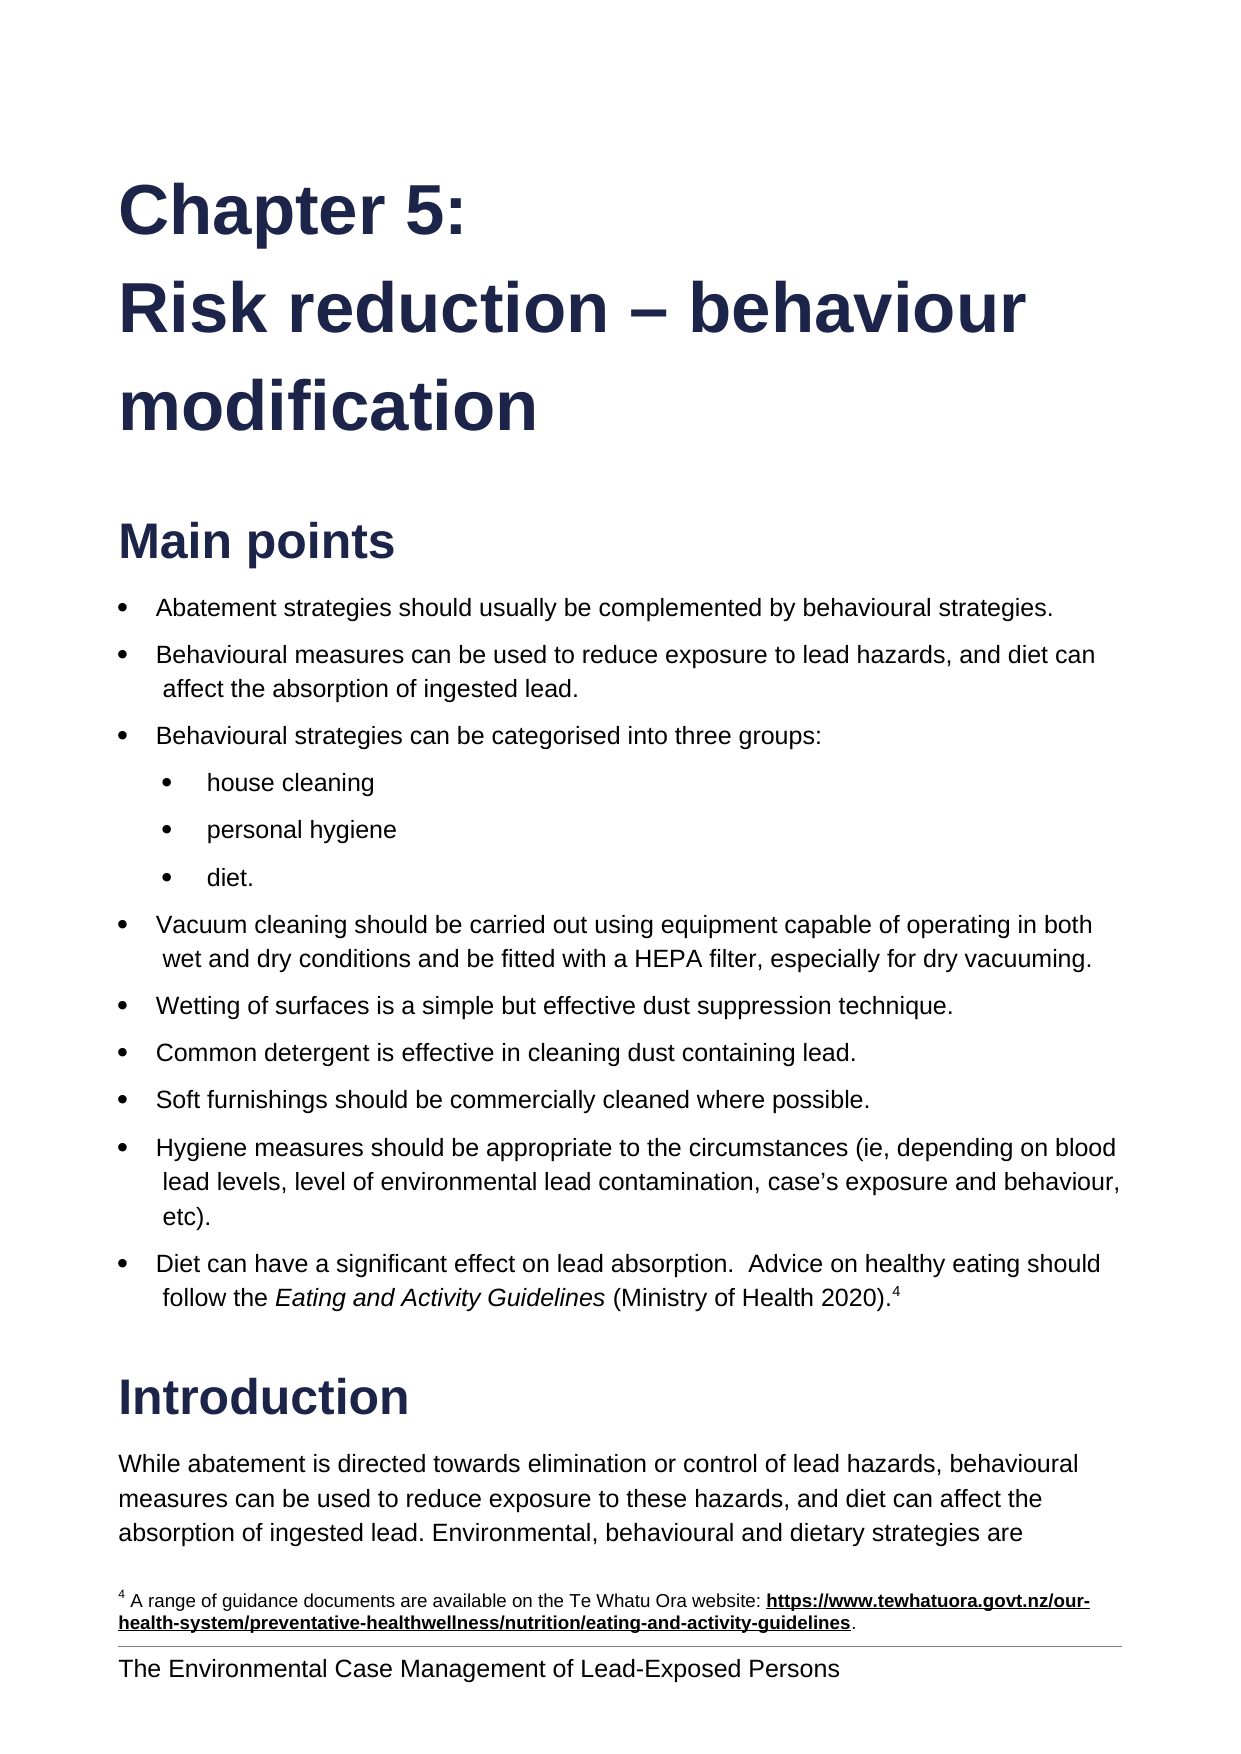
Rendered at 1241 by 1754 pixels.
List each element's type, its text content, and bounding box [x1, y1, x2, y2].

list Hygiene measures should be appropriate to the circumstances (ie, depending on blood lead levels, level of environmental lead contamination, case’s exposure and behaviour, etc). [118, 1132, 1122, 1230]
list Soft furnishings should be commercially cleaned where possible. [118, 1085, 1122, 1114]
list personal hygiene [162, 816, 1122, 844]
list Abatement strategies should usually be complemented by behavioural strategies. [118, 593, 1122, 622]
subtitle Main points [118, 511, 1122, 569]
list house cleaning [162, 768, 1122, 797]
list Common detergent is effective in cleaning dust containing lead. [118, 1038, 1122, 1067]
subtitle Chapter 5: Risk reduction – behaviour modification [118, 168, 1122, 445]
list Wetting of surfaces is a simple but effective dust suppression technique. [118, 991, 1122, 1020]
list Diet can have a significant effect on lead absorption. Advice on healthy eating should follow the Eating and Activity Guidelines (Ministry of Health 2020). [118, 1248, 1122, 1312]
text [118, 1449, 1122, 1547]
list diet. [162, 863, 1122, 891]
subtitle Introduction [118, 1368, 1122, 1425]
list Vacuum cleaning should be carried out using equipment capable of operating in both wet and dry conditions and be fitted with a HEPA filter, especially for dry vacuuming. [118, 910, 1122, 973]
list Behavioural measures can be used to reduce exposure to lead hazards, and diet can affect the absorption of ingested lead. [118, 640, 1122, 703]
list Behavioural strategies can be categorised into three groups: [118, 721, 1122, 750]
